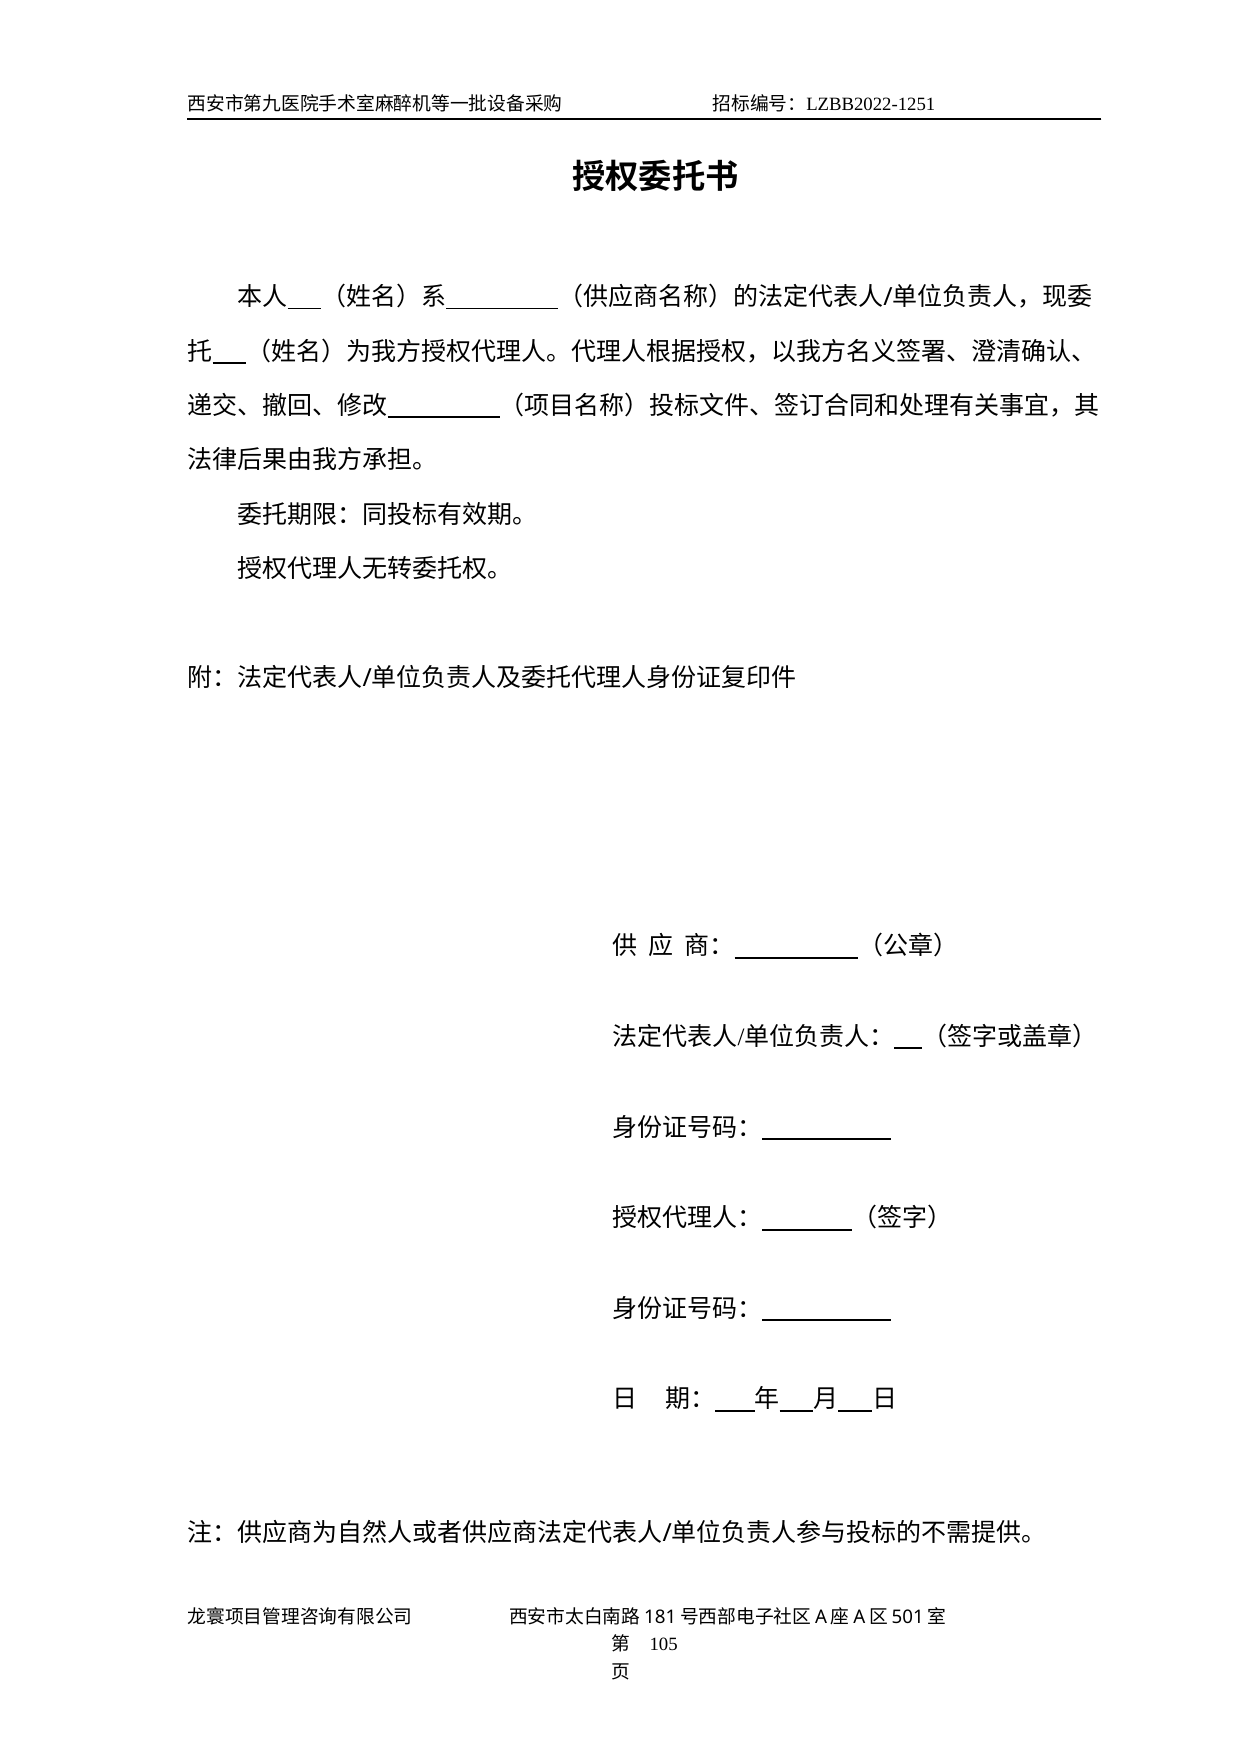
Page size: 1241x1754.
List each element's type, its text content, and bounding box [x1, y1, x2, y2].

text 供 应 商： （公章） [187, 926, 1101, 962]
text 委托期限：同投标有效期。 [187, 494, 1101, 530]
text 本人 （姓名）系 （供应商名称）的法定代表人/单位负责人，现委托 （姓名）为我方授权代理人。代理人根据授权，以我方名义签署、澄清确认、递交、撤回、修改 （项目名称）投标文件、签订合同和处理有关事宜，其法律后果由我方承担。 [187, 277, 1101, 476]
text 身份证号码： [187, 1288, 1101, 1324]
text 授权代理人无转委托权。 [187, 548, 1101, 585]
text 附：法定代表人/单位负责人及委托代理人身份证复印件 [187, 657, 1101, 693]
text 授权代理人： （签字） [187, 1198, 1101, 1234]
text 日 期： 年 月 日 [187, 1379, 1101, 1415]
text 身份证号码： [187, 1107, 1101, 1143]
text 法定代表人/单位负责人： （签字或盖章） [187, 1016, 1101, 1053]
text 授权委托书 [187, 150, 1101, 198]
text 注：供应商为自然人或者供应商法定代表人/单位负责人参与投标的不需提供。 [187, 1513, 1051, 1549]
